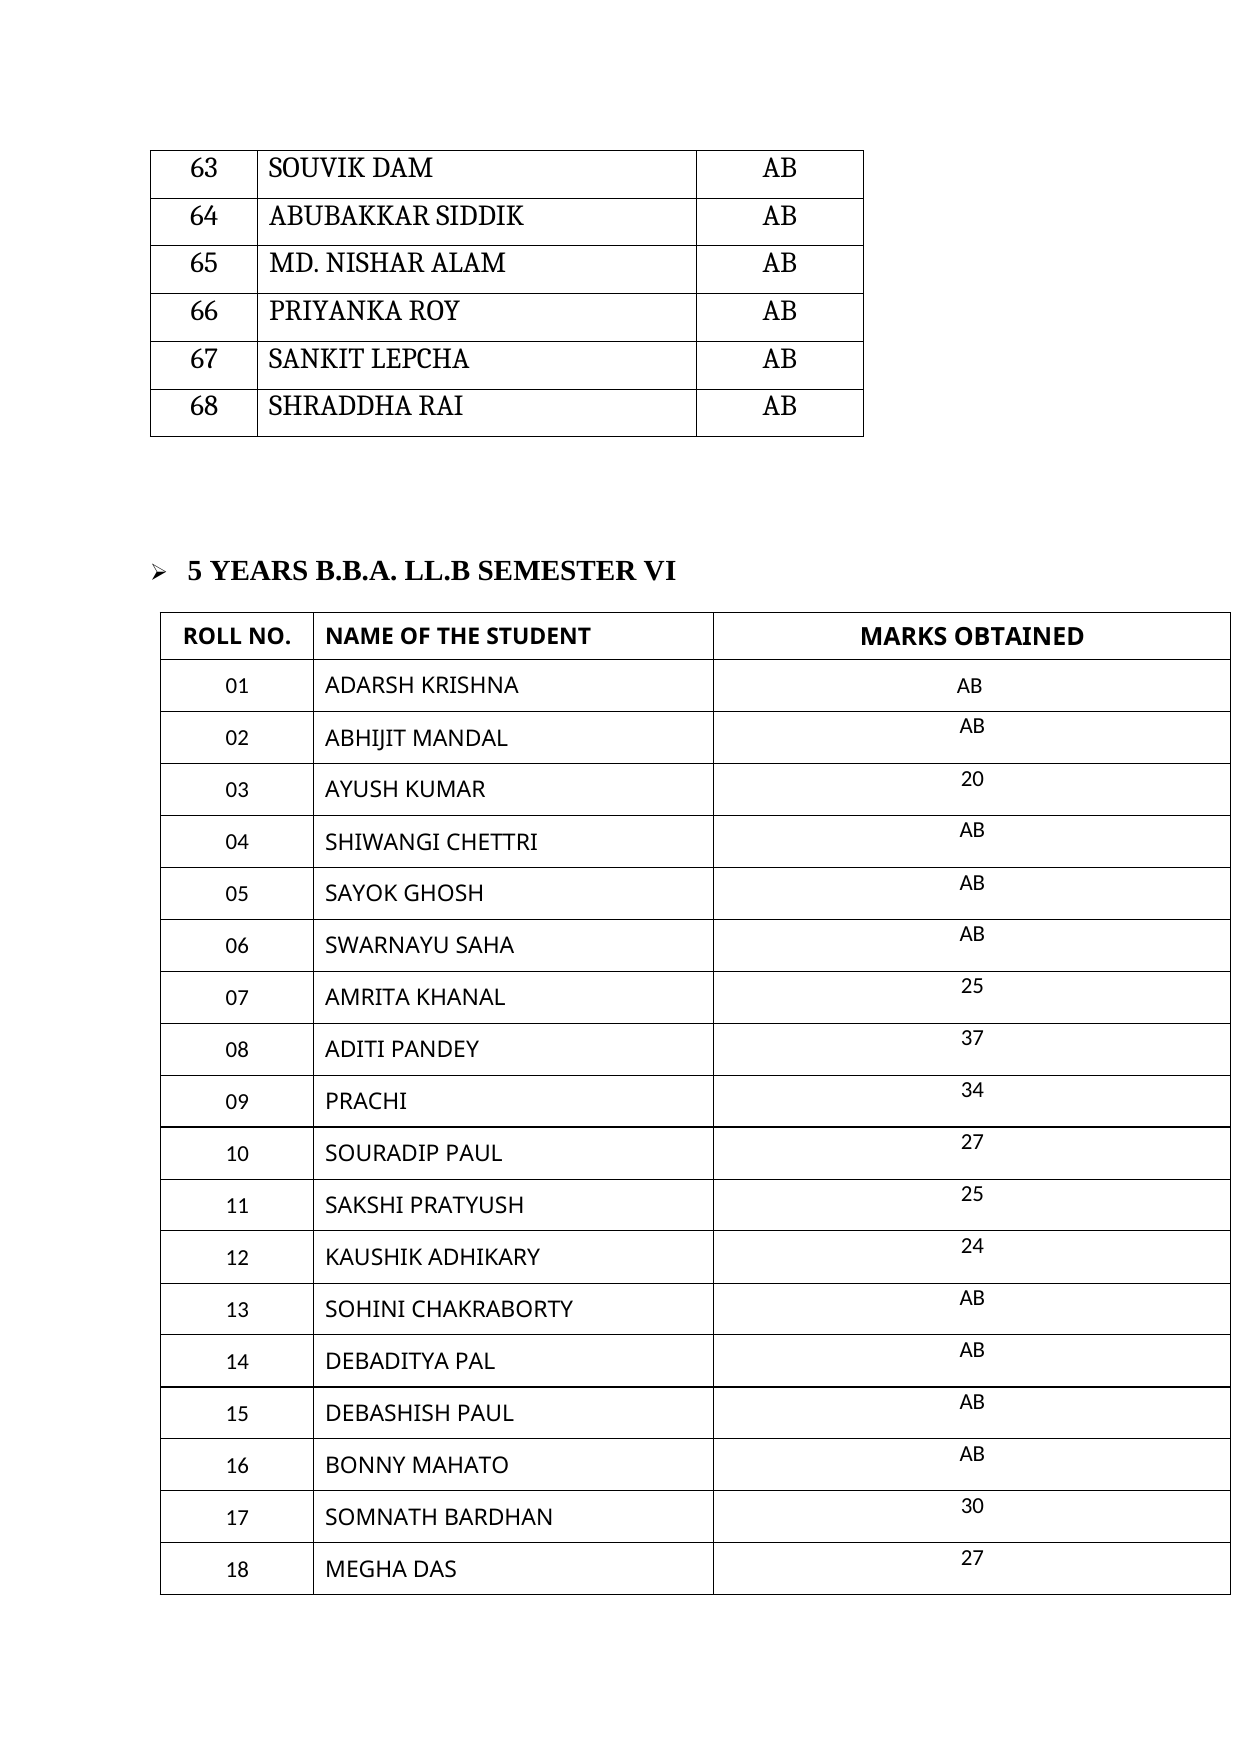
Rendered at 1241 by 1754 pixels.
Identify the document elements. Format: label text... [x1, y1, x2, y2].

table_cell AMRITA KHANAL [314, 972, 713, 1022]
table_cell 08 [161, 1024, 313, 1074]
table_cell 25 [714, 972, 1230, 1022]
table_cell 01 [161, 660, 313, 711]
table_cell AB [714, 660, 1230, 711]
table_cell DEBASHISH PAUL [314, 1388, 713, 1438]
table_cell 06 [161, 920, 313, 971]
table_cell ABHIJIT MANDAL [314, 712, 713, 763]
table_cell SAKSHI PRATYUSH [314, 1180, 713, 1230]
table_cell 13 [161, 1284, 313, 1334]
table_cell 24 [714, 1231, 1230, 1282]
table_cell 07 [161, 972, 313, 1022]
table_cell 25 [714, 1180, 1230, 1230]
table_cell PRIYANKA ROY [258, 294, 696, 341]
table_cell 66 [151, 294, 257, 341]
table_cell AB [714, 1284, 1230, 1334]
table_cell SAYOK GHOSH [314, 868, 713, 918]
table_cell AB [714, 1388, 1230, 1438]
table_cell 12 [161, 1231, 313, 1282]
table_cell SOHINI CHAKRABORTY [314, 1284, 713, 1334]
table_cell ADITI PANDEY [314, 1024, 713, 1074]
table_cell AB [714, 712, 1230, 763]
table_header MARKS OBTAINED [714, 613, 1230, 659]
table_cell 63 [151, 151, 257, 198]
table_cell KAUSHIK ADHIKARY [314, 1231, 713, 1282]
table_cell 17 [161, 1491, 313, 1542]
table_cell AB [714, 1439, 1230, 1490]
table_cell PRACHI [314, 1076, 713, 1126]
table_cell AB [697, 390, 863, 436]
table_cell 27 [714, 1543, 1230, 1594]
table_cell 10 [161, 1128, 313, 1178]
table_cell AYUSH KUMAR [314, 764, 713, 814]
table_cell ABUBAKKAR SIDDIK [258, 199, 696, 245]
table_cell 02 [161, 712, 313, 763]
table_cell SHRADDHA RAI [258, 390, 696, 436]
table_cell 15 [161, 1388, 313, 1438]
table_cell SHIWANGI CHETTRI [314, 816, 713, 867]
table_cell 67 [151, 342, 257, 388]
table_cell AB [697, 294, 863, 341]
table_cell 11 [161, 1180, 313, 1230]
table_cell AB [714, 816, 1230, 867]
table_cell 14 [161, 1335, 313, 1386]
table_cell MEGHA DAS [314, 1543, 713, 1594]
table_cell SANKIT LEPCHA [258, 342, 696, 388]
table_cell BONNY MAHATO [314, 1439, 713, 1490]
table_cell 04 [161, 816, 313, 867]
table_cell SOURADIP PAUL [314, 1128, 713, 1178]
table_cell 03 [161, 764, 313, 814]
table_cell 16 [161, 1439, 313, 1490]
table_header ROLL NO. [161, 613, 313, 659]
table_cell SWARNAYU SAHA [314, 920, 713, 971]
table_cell 27 [714, 1128, 1230, 1178]
table_cell 30 [714, 1491, 1230, 1542]
table_cell SOUVIK DAM [258, 151, 696, 198]
table_cell MD. NISHAR ALAM [258, 246, 696, 293]
list 5 YEARS B.B.A. LL.B SEMESTER VI [150, 553, 1090, 587]
table_cell AB [697, 342, 863, 388]
table_cell AB [697, 199, 863, 245]
table_cell AB [714, 1335, 1230, 1386]
table_cell 18 [161, 1543, 313, 1594]
table_cell AB [714, 868, 1230, 918]
table_cell 37 [714, 1024, 1230, 1074]
table_cell 64 [151, 199, 257, 245]
table_cell 65 [151, 246, 257, 293]
table_cell 68 [151, 390, 257, 436]
table_cell AB [697, 246, 863, 293]
table_cell AB [697, 151, 863, 198]
table_cell DEBADITYA PAL [314, 1335, 713, 1386]
table_cell SOMNATH BARDHAN [314, 1491, 713, 1542]
table_cell 09 [161, 1076, 313, 1126]
table_cell 34 [714, 1076, 1230, 1126]
table_cell 20 [714, 764, 1230, 814]
table_cell 05 [161, 868, 313, 918]
table_header NAME OF THE STUDENT [314, 613, 713, 659]
table_cell AB [714, 920, 1230, 971]
table_cell ADARSH KRISHNA [314, 660, 713, 711]
